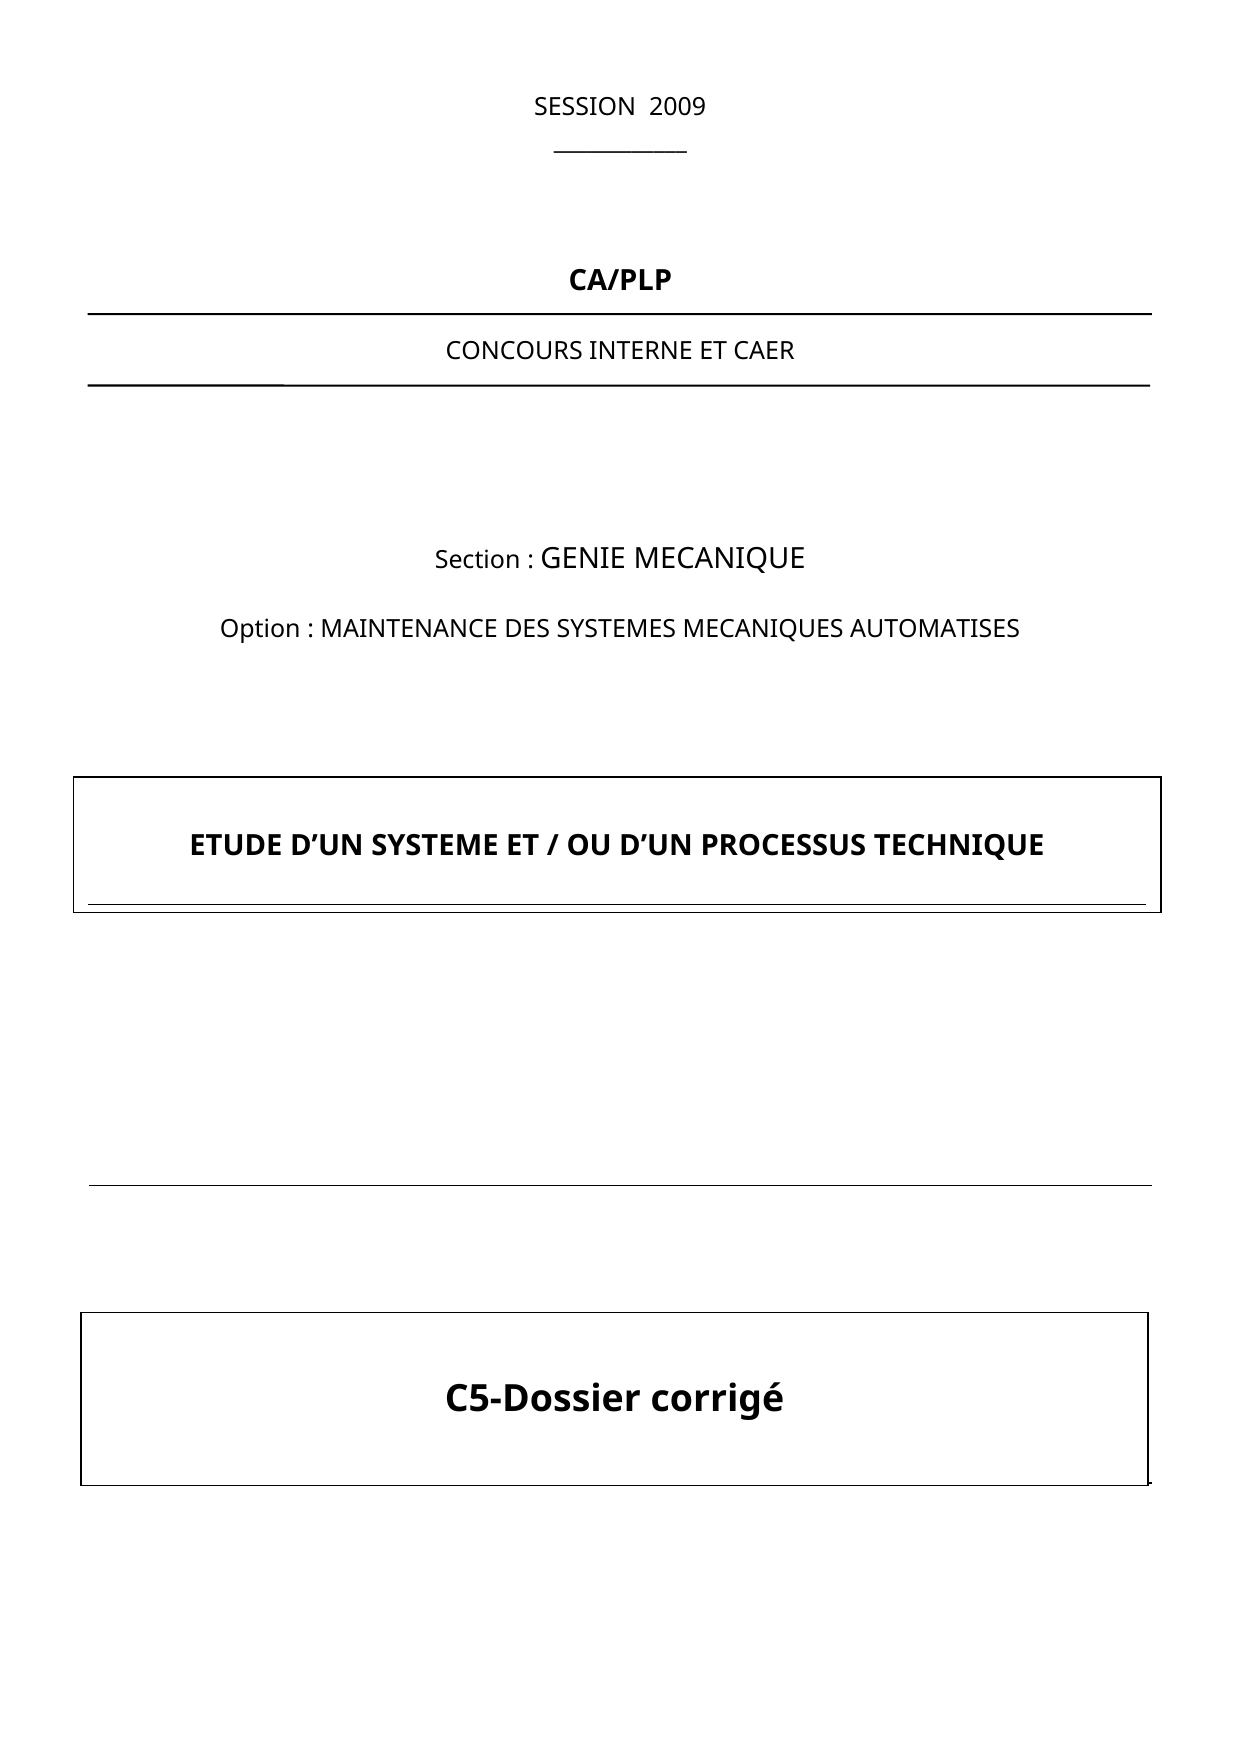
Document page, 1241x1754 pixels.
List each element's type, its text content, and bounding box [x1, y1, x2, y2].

text CA/PLP [89, 259, 1152, 299]
text CONCOURS INTERNE ET CAER [89, 333, 1152, 367]
text Option : MAINTENANCE DES SYSTEMES MECANIQUES AUTOMATISES [89, 611, 1152, 645]
text SESSION 2009 [89, 89, 1152, 123]
text ____________ [89, 123, 1152, 157]
text Section : GENIE MECANIQUE [89, 537, 1152, 577]
